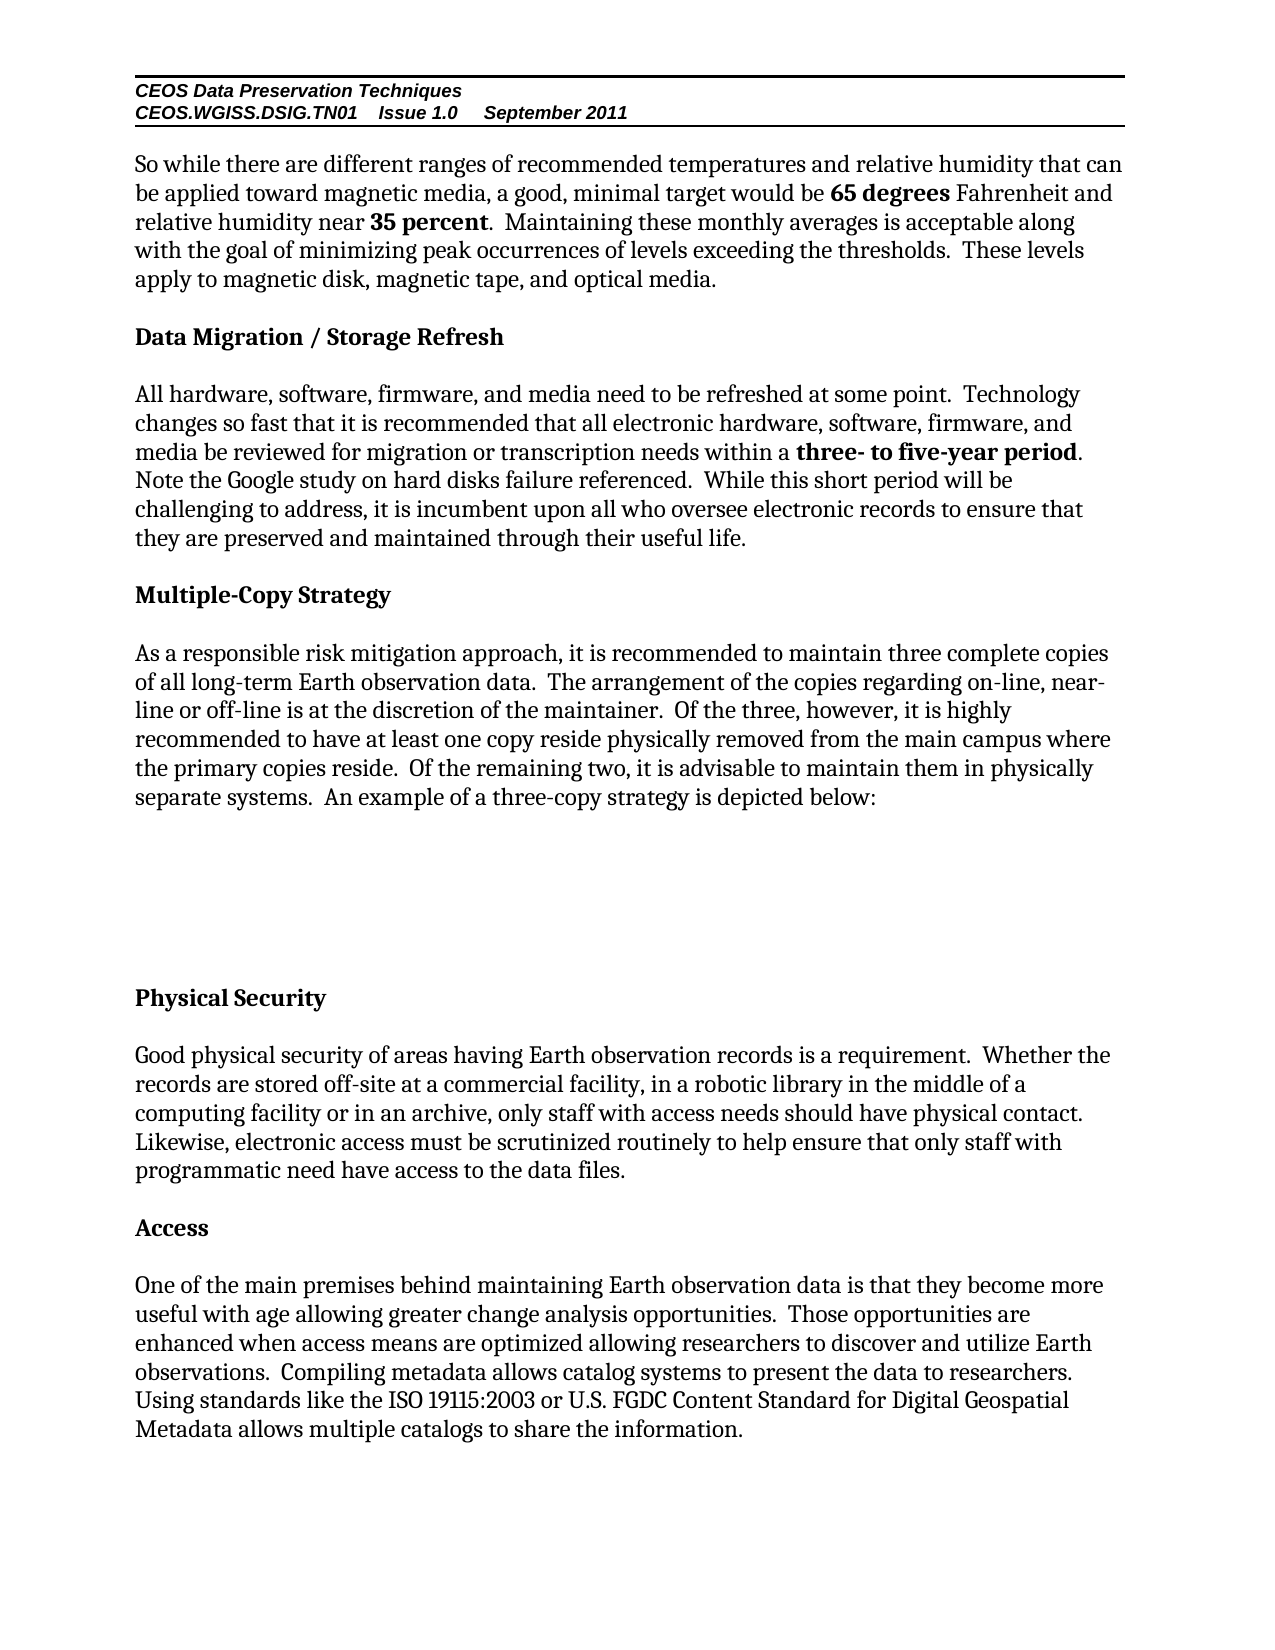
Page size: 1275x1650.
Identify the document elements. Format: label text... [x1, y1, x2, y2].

text As a responsible risk mitigation approach, it is recommended to maintain three complete copies of all long-term Earth observation data. The arrangement of the copies regarding on-line, near-line or off-line is at the discretion of the maintainer. Of the three, however, it is highly recommended to have at least one copy reside physically removed from the main campus where the primary copies reside. Of the remaining two, it is advisable to maintain them in physically separate systems. An example of a three-copy strategy is depicted below: [135, 639, 1125, 811]
text Good physical security of areas having Earth observation records is a requirement. Whether the records are stored off-site at a commercial facility, in a robotic library in the middle of a computing facility or in an archive, only staff with access needs should have physical contact. Likewise, electronic access must be scrutinized routinely to help ensure that only staff with programmatic need have access to the data files. [135, 1041, 1125, 1185]
text Access [135, 1214, 1125, 1242]
text One of the main premises behind maintaining Earth observation data is that they become more useful with age allowing greater change analysis opportunities. Those opportunities are enhanced when access means are optimized allowing researchers to discover and utilize Earth observations. Compiling metadata allows catalog systems to present the data to researchers. Using standards like the ISO 19115:2003 or U.S. FGDC Content Standard for Digital Geospatial Metadata allows multiple catalogs to share the information. [135, 1271, 1125, 1444]
text Multiple-Copy Strategy [135, 581, 1125, 610]
text Data Migration / Storage Refresh [135, 322, 1125, 351]
text All hardware, software, firmware, and media need to be refreshed at some point. Technology changes so fast that it is recommended that all electronic hardware, software, firmware, and media be reviewed for migration or transcription needs within a three- to five-year period. Note the Google study on hard disks failure referenced. While this short period will be challenging to address, it is incumbent upon all who oversee electronic records to ensure that they are preserved and maintained through their useful life. [135, 380, 1125, 552]
text So while there are different ranges of recommended temperatures and relative humidity that can be applied toward magnetic media, a good, minimal target would be 65 degrees Fahrenheit and relative humidity near 35 percent. Maintaining these monthly averages is acceptable along with the goal of minimizing peak occurrences of levels exceeding the thresholds. These levels apply to magnetic disk, magnetic tape, and optical media. [135, 150, 1125, 294]
text Physical Security [135, 984, 1125, 1012]
